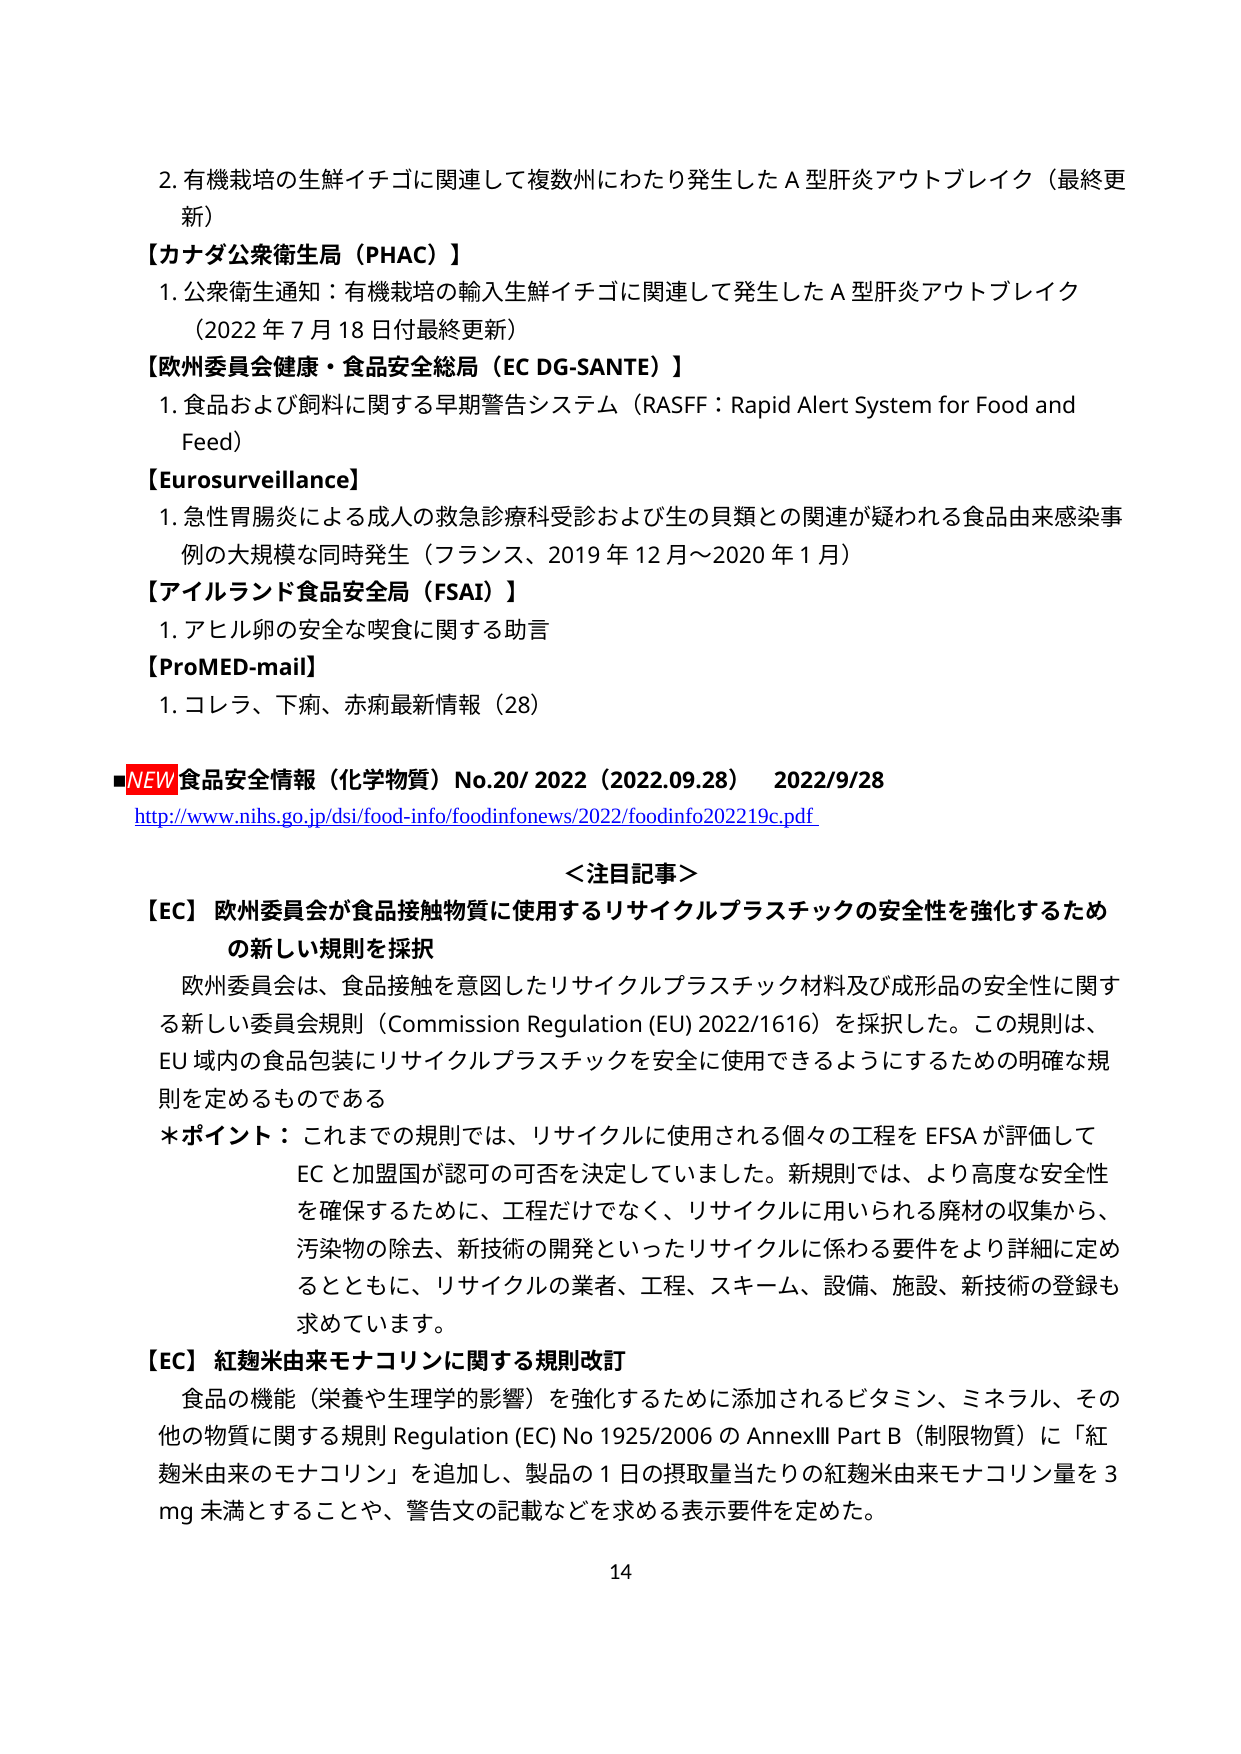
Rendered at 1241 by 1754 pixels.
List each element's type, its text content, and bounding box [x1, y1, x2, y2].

text 1. コレラ、下痢、赤痢最新情報（28） [112, 685, 1128, 722]
text 【ProMED-mail】 [112, 647, 1128, 685]
text 【EC】 欧州委員会が食品接触物質に使用するリサイクルプラスチックの安全性を強化するための新しい規則を採択 [135, 891, 1128, 966]
text 1. 食品および飼料に関する早期警告システム（RASFF：Rapid Alert System for Food and Feed） [158, 385, 1128, 460]
text 2. 有機栽培の生鮮イチゴに関連して複数州にわたり発生した A 型肝炎アウトブレイク（最終更新） [158, 160, 1128, 235]
text 1. 公衆衛生通知：有機栽培の輸入生鮮イチゴに関連して発生した A 型肝炎アウトブレイク（2022 年 7 月 18 日付最終更新） [158, 272, 1128, 347]
text 欧州委員会は、食品接触を意図したリサイクルプラスチック材料及び成形品の安全性に関する新しい委員会規則（Commission Regulation (EU) 2022/1616）を採択した。この規則は、EU 域内の食品包装にリサイクルプラスチックを安全に使用できるようにするための明確な規則を定めるものである [158, 966, 1128, 1116]
text http://www.nihs.go.jp/dsi/food-info/foodinfonews/2022/foodinfo202219c.pdf [112, 797, 1128, 835]
text 【EC】 紅麹米由来モナコリンに関する規則改訂 [112, 1341, 1128, 1378]
text 【Eurosurveillance】 [112, 460, 1128, 497]
text ＊ポイント： これまでの規則では、リサイクルに使用される個々の工程を EFSA が評価して EC と加盟国が認可の可否を決定していました。新規則では、より高度な安全性を確保するために、工程だけでなく、リサイクルに用いられる廃材の収集から、汚染物の除去、新技術の開発といったリサイクルに係わる要件をより詳細に定めるとともに、リサイクルの業者、工程、スキーム、設備、施設、新技術の登録も求めています。 [158, 1116, 1128, 1341]
text 1. 急性胃腸炎による成人の救急診療科受診および生の貝類との関連が疑われる食品由来感染事例の大規模な同時発生（フランス、2019 年 12 月～2020 年 1 月） [158, 497, 1128, 572]
text ＜注目記事＞ [112, 853, 1128, 891]
text 【欧州委員会健康・食品安全総局（EC DG-SANTE）】 [112, 347, 1128, 385]
text 【アイルランド食品安全局（FSAI）】 [112, 572, 1128, 610]
text ■NEW食品安全情報（化学物質）No.20/ 2022（2022.09.28） 2022/9/28 [112, 760, 1128, 797]
text 1. アヒル卵の安全な喫食に関する助言 [112, 610, 1128, 647]
text 【カナダ公衆衛生局（PHAC）】 [112, 235, 1128, 272]
text 食品の機能（栄養や生理学的影響）を強化するために添加されるビタミン、ミネラル、その他の物質に関する規則 Regulation (EC) No 1925/2006 の AnnexⅢ Part B（制限物質）に「紅麹米由来のモナコリン」を追加し、製品の 1 日の摂取量当たりの紅麹米由来モナコリン量を 3 mg 未満とすることや、警告文の記載などを求める表示要件を定めた。 [158, 1378, 1128, 1528]
